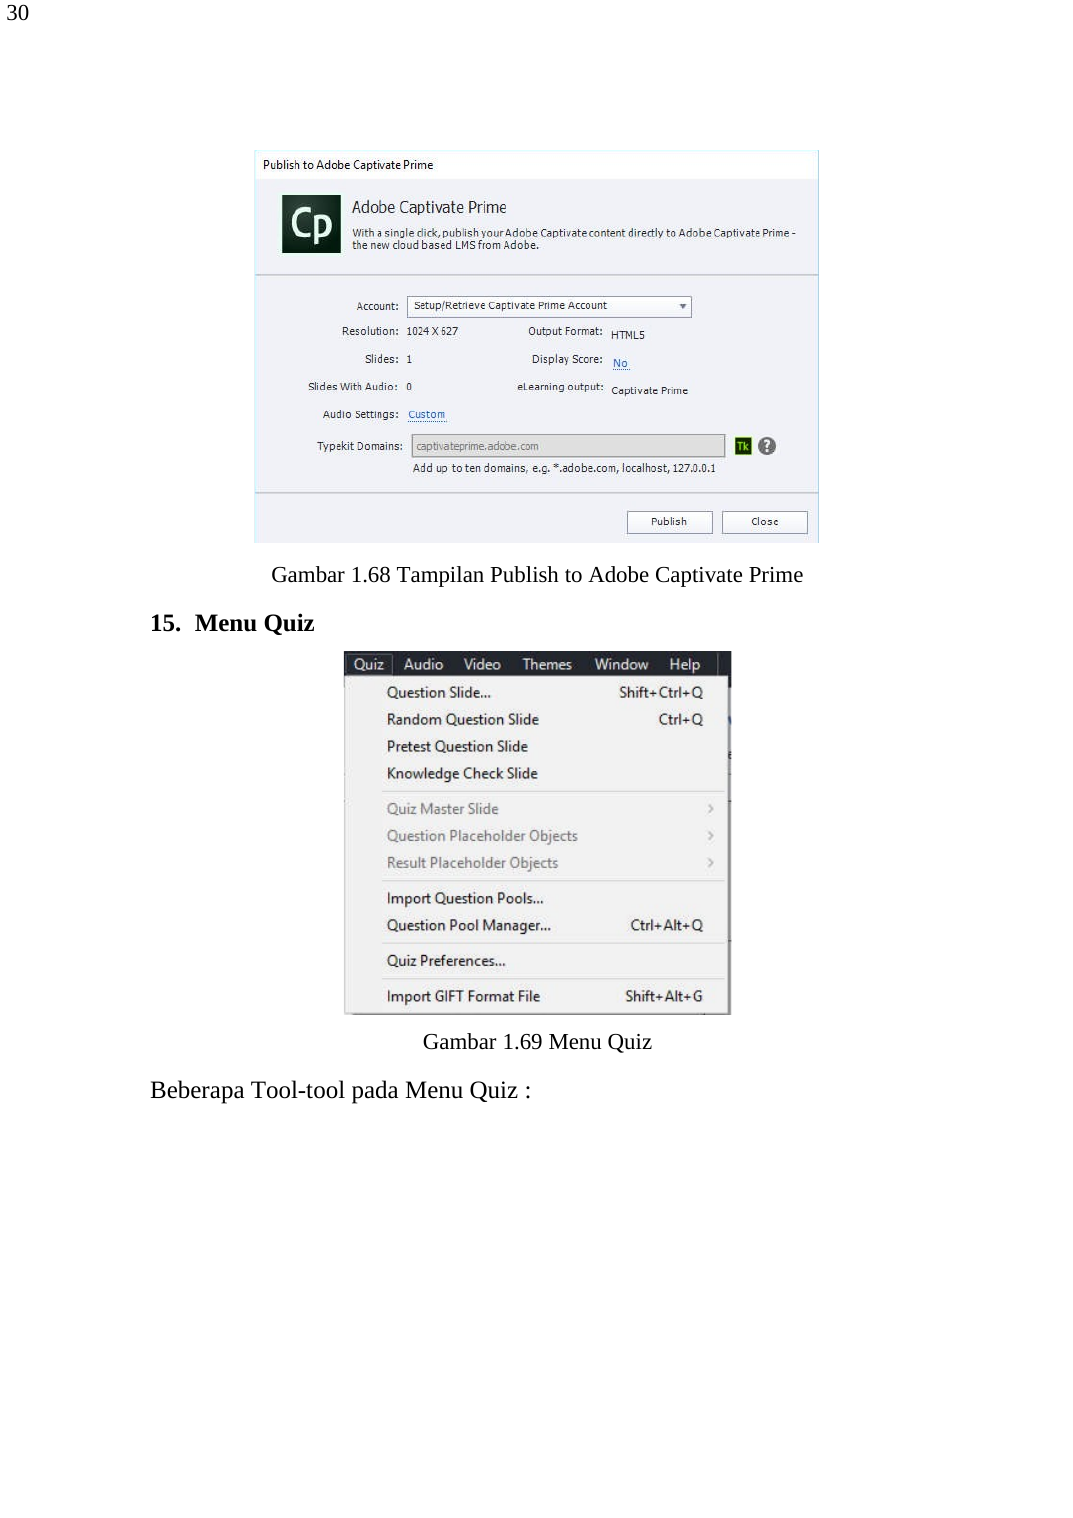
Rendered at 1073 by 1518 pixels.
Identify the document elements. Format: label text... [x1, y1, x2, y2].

text Gambar 1.68 Tampilan Publish to Adobe Captivate Prime [6, 561, 1068, 587]
text Gambar 1.69 Menu Quiz [395, 1015, 680, 1054]
text Beberapa Tool-tool pada Menu Quiz : [150, 1075, 1073, 1104]
subtitle Menu Quiz [150, 608, 1073, 636]
picture [254, 150, 819, 543]
picture [343, 651, 732, 1015]
